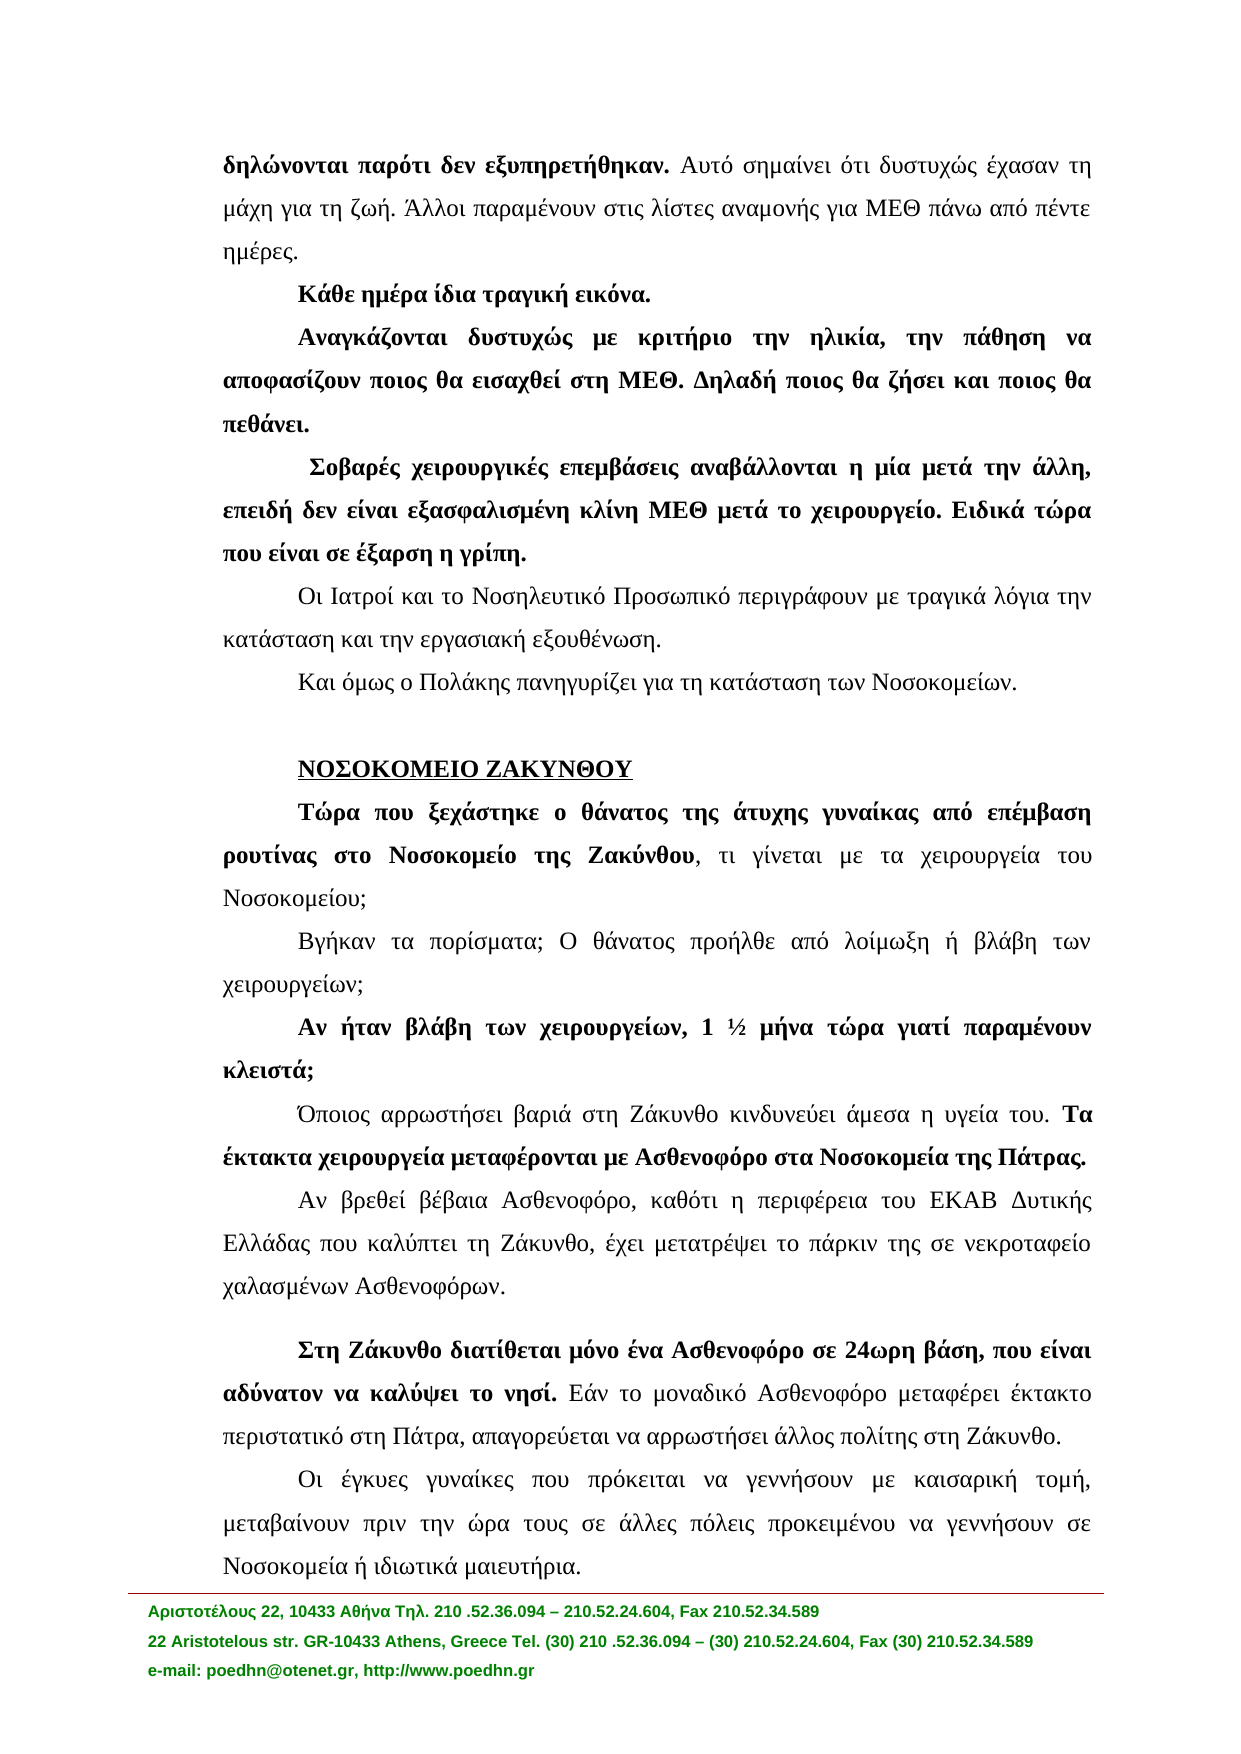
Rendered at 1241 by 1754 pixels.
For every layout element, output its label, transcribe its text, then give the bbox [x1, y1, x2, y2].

list Αναγκάζονται δυστυχώς με κριτήριο την ηλικία, την πάθηση να αποφασίζουν ποιος θα εισαχθεί στη ΜΕΘ. Δηλαδή ποιος θα ζήσει και ποιος θα πεθάνει. [223, 322, 1092, 437]
list Οι έγκυες γυναίκες που πρόκειται να γεννήσουν με καισαρική τομή, μεταβαίνουν πριν την ώρα τους σε άλλες πόλεις προκειμένου να γεννήσουν σε Νοσοκομεία ή ιδιωτικά μαιευτήρια. [223, 1464, 1092, 1579]
list Αν βρεθεί βέβαια Ασθενοφόρο, καθότι η περιφέρεια του ΕΚΑΒ Δυτικής Ελλάδας που καλύπτει τη Ζάκυνθο, έχει μετατρέψει το πάρκιν της σε νεκροταφείο χαλασμένων Ασθενοφόρων. [223, 1185, 1092, 1300]
list Κάθε ημέρα ίδια τραγική εικόνα. [223, 279, 1092, 308]
list ΝΟΣΟΚΟΜΕΙΟ ΖΑΚΥΝΘΟΥ [223, 754, 1092, 782]
list Και όμως ο Πολάκης πανηγυρίζει για τη κατάσταση των Νοσοκομείων. [223, 667, 1092, 696]
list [223, 150, 1092, 265]
list Τώρα που ξεχάστηκε ο θάνατος της άτυχης γυναίκας από επέμβαση ρουτίνας στο Νοσοκομείο της Ζακύνθου, τι γίνεται με τα χειρουργεία του Νοσοκομείου; [223, 797, 1092, 912]
text Στη Ζάκυνθο διατίθεται μόνο ένα Ασθενοφόρο σε 24ωρη βάση, που είναι αδύνατον να καλύψει το νησί. Εάν το μοναδικό Ασθενοφόρο μεταφέρει έκτακτο περιστατικό στη Πάτρα, απαγορεύεται να αρρωστήσει άλλος πολίτης στη Ζάκυνθο. [223, 1335, 1092, 1450]
list Οι Ιατροί και το Νοσηλευτικό Προσωπικό περιγράφουν με τραγικά λόγια την κατάσταση και την εργασιακή εξουθένωση. [223, 581, 1092, 653]
list Σοβαρές χειρουργικές επεμβάσεις αναβάλλονται η μία μετά την άλλη, επειδή δεν είναι εξασφαλισμένη κλίνη ΜΕΘ μετά το χειρουργείο. Ειδικά τώρα που είναι σε έξαρση η γρίπη. [223, 452, 1092, 567]
list Βγήκαν τα πορίσματα; Ο θάνατος προήλθε από λοίμωξη ή βλάβη των χειρουργείων; [223, 926, 1092, 998]
list Αν ήταν βλάβη των χειρουργείων, 1 ½ μήνα τώρα γιατί παραμένουν κλειστά; [223, 1012, 1092, 1084]
list Όποιος αρρωστήσει βαριά στη Ζάκυνθο κινδυνεύει άμεσα η υγεία του. Τα έκτακτα χειρουργεία μεταφέρονται με Ασθενοφόρο στα Νοσοκομεία της Πάτρας. [223, 1099, 1092, 1171]
